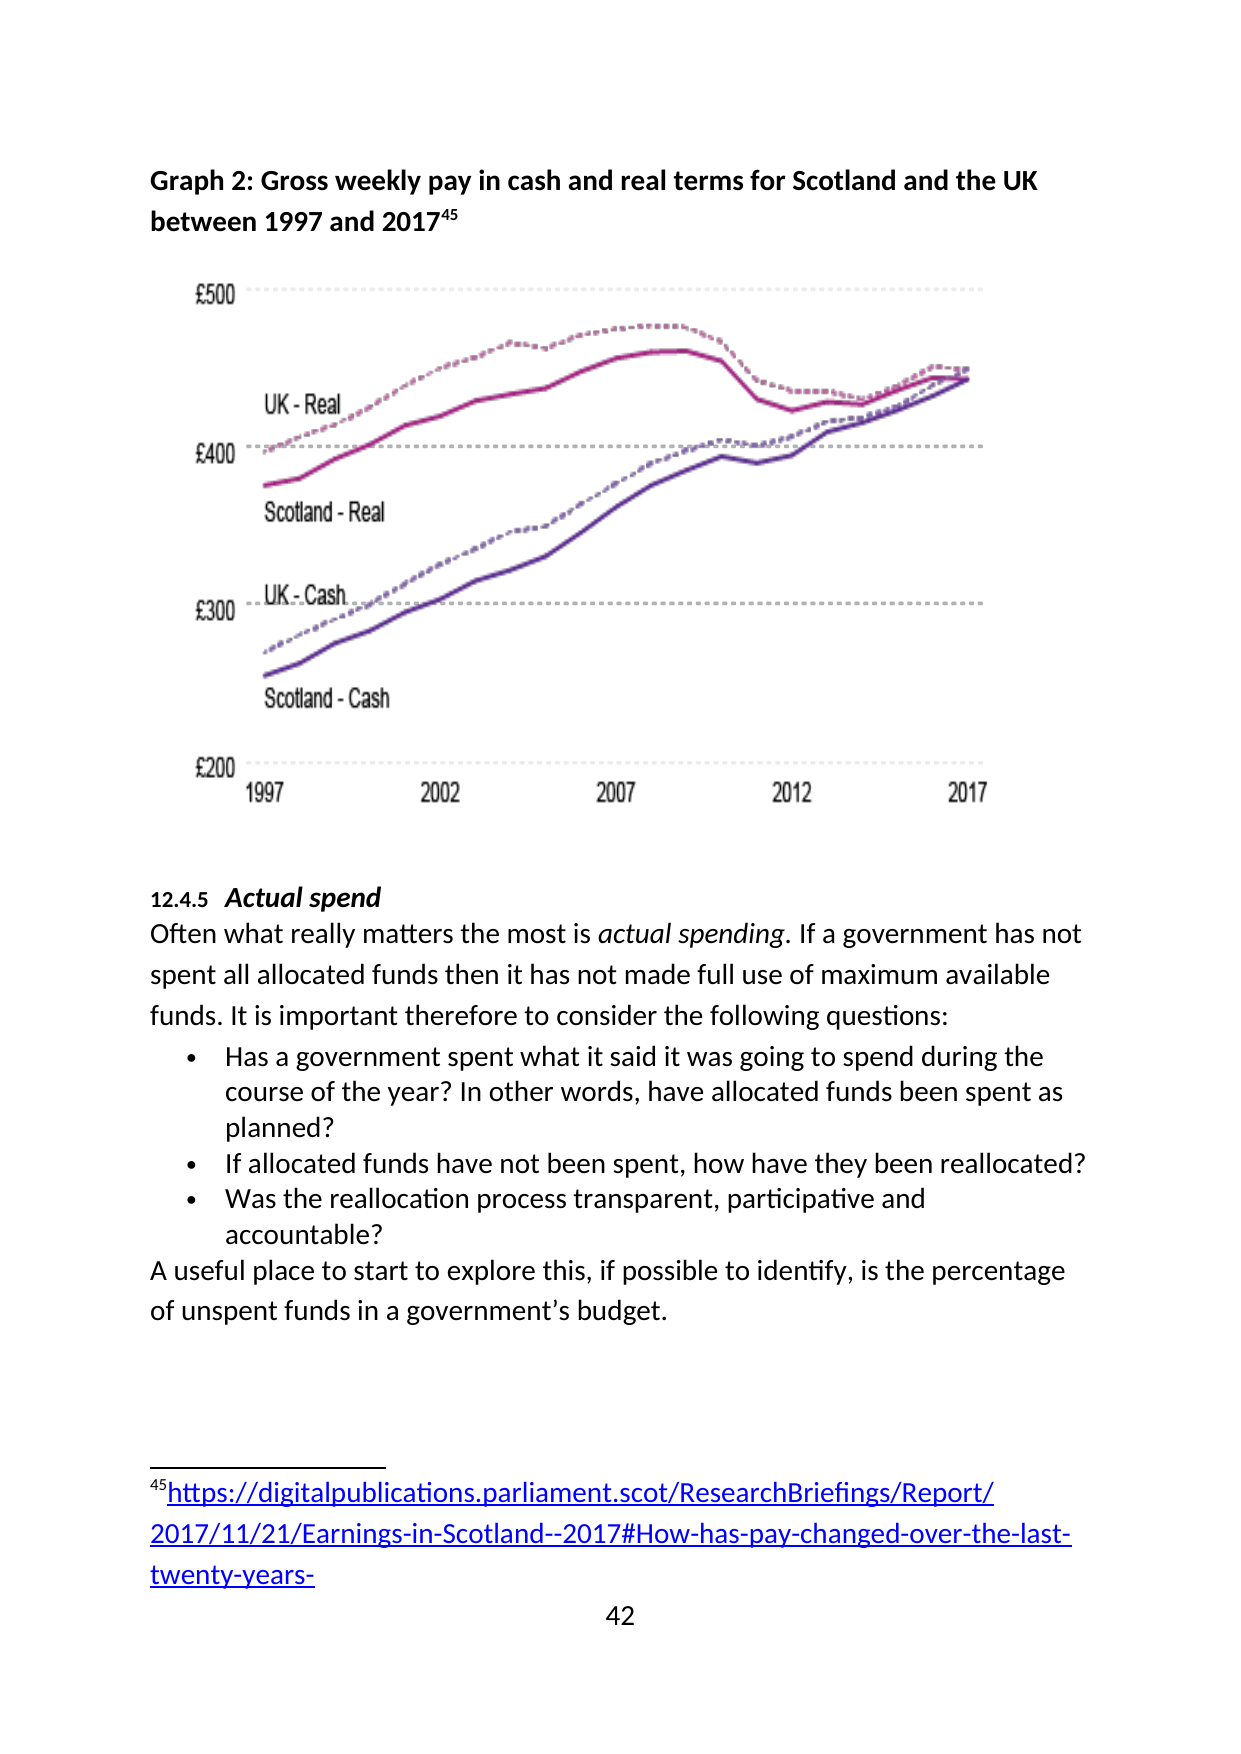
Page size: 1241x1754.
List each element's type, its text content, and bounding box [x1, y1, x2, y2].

subtitle Actual spend [150, 879, 1090, 915]
list If allocated funds have not been spent, how have they been reallocated? [187, 1145, 1090, 1180]
text Often what really matters the most is actual spending. If a government has not spent all allocated funds then it has not made full use of maximum available funds. It is important therefore to consider the following questions: [150, 915, 1090, 1032]
picture [150, 244, 1090, 834]
text A useful place to start to explore this, if possible to identify, is the percentage of unspent funds in a government’s budget. [150, 1252, 1090, 1328]
list Was the reallocation process transparent, participative and accountable? [187, 1180, 1090, 1252]
text Graph 2: Gross weekly pay in cash and real terms for Scotland and the UK between 1997 and 2017 [150, 162, 1090, 239]
list Has a government spent what it said it was going to spend during the course of the year? In other words, have allocated funds been spent as planned? [187, 1038, 1090, 1145]
